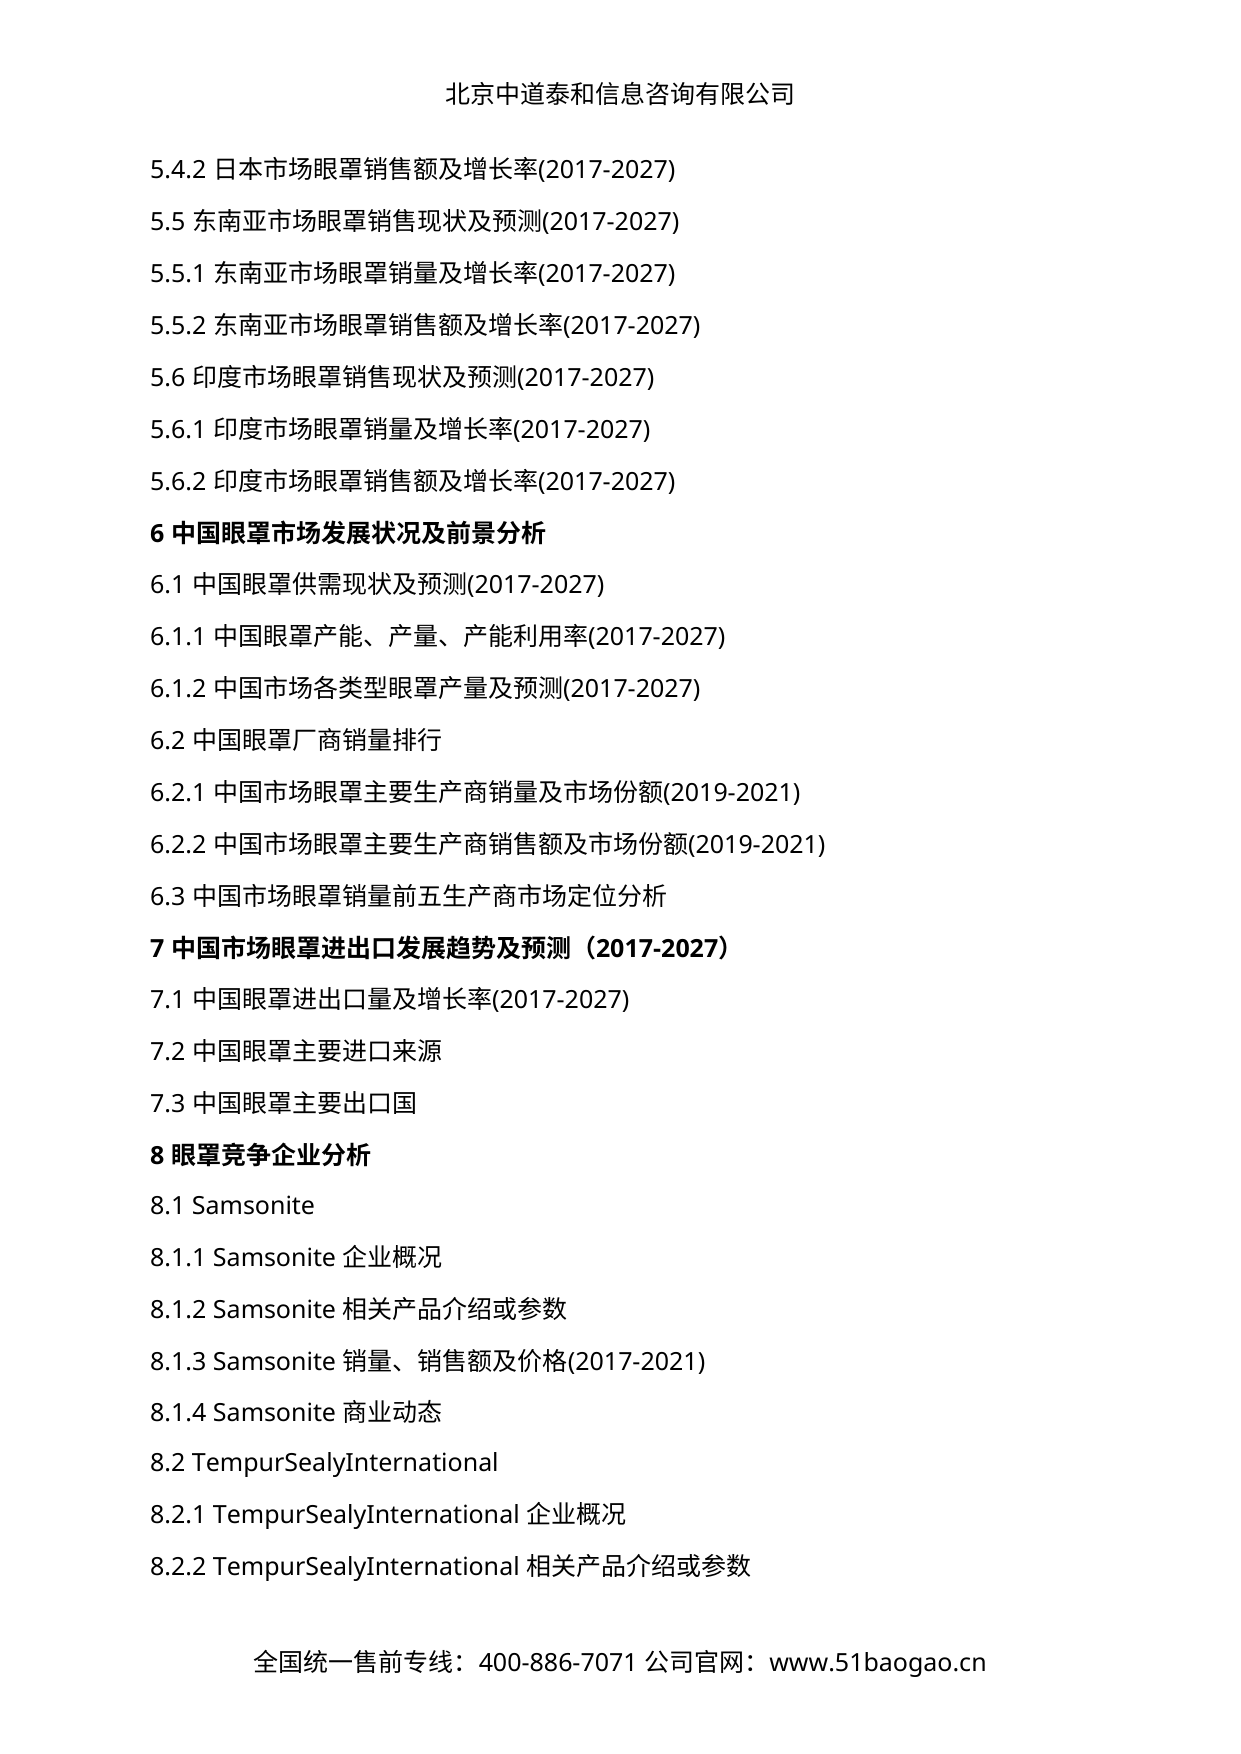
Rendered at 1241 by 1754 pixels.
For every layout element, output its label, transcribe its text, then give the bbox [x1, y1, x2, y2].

text 7.1 中国眼罩进出口量及增长率(2017-2027) [150, 980, 1090, 1016]
text 8.2 TempurSealyInternational [150, 1445, 1090, 1479]
text 8.1.1 Samsonite 企业概况 [150, 1237, 1090, 1273]
text 5.6.1 印度市场眼罩销量及增长率(2017-2027) [150, 409, 1090, 446]
text 5.6 印度市场眼罩销售现状及预测(2017-2027) [150, 357, 1090, 394]
text 6.3 中国市场眼罩销量前五生产商市场定位分析 [150, 876, 1090, 912]
text 6.1 中国眼罩供需现状及预测(2017-2027) [150, 565, 1090, 601]
text 6.2 中国眼罩厂商销量排行 [150, 721, 1090, 757]
text 8.1.2 Samsonite 相关产品介绍或参数 [150, 1289, 1090, 1325]
text 7 中国市场眼罩进出口发展趋势及预测（2017-2027） [150, 928, 1090, 964]
text 8.1.3 Samsonite 销量、销售额及价格(2017-2021) [150, 1341, 1090, 1377]
text 7.2 中国眼罩主要进口来源 [150, 1032, 1090, 1068]
text 6.1.2 中国市场各类型眼罩产量及预测(2017-2027) [150, 669, 1090, 705]
text 6.1.1 中国眼罩产能、产量、产能利用率(2017-2027) [150, 617, 1090, 653]
text 5.5.1 东南亚市场眼罩销量及增长率(2017-2027) [150, 254, 1090, 290]
text 5.4.2 日本市场眼罩销售额及增长率(2017-2027) [150, 150, 1090, 186]
text 8.2.2 TempurSealyInternational 相关产品介绍或参数 [150, 1546, 1090, 1582]
text 7.3 中国眼罩主要出口国 [150, 1084, 1090, 1120]
text 5.6.2 印度市场眼罩销售额及增长率(2017-2027) [150, 461, 1090, 497]
text 5.5.2 东南亚市场眼罩销售额及增长率(2017-2027) [150, 306, 1090, 342]
text 5.5 东南亚市场眼罩销售现状及预测(2017-2027) [150, 202, 1090, 238]
text 6 中国眼罩市场发展状况及前景分析 [150, 513, 1090, 549]
text 8.1 Samsonite [150, 1187, 1090, 1222]
text 6.2.2 中国市场眼罩主要生产商销售额及市场份额(2019-2021) [150, 824, 1090, 861]
text 6.2.1 中国市场眼罩主要生产商销量及市场份额(2019-2021) [150, 772, 1090, 809]
text 8 眼罩竞争企业分析 [150, 1136, 1090, 1172]
text 8.2.1 TempurSealyInternational 企业概况 [150, 1494, 1090, 1531]
text 8.1.4 Samsonite 商业动态 [150, 1393, 1090, 1429]
